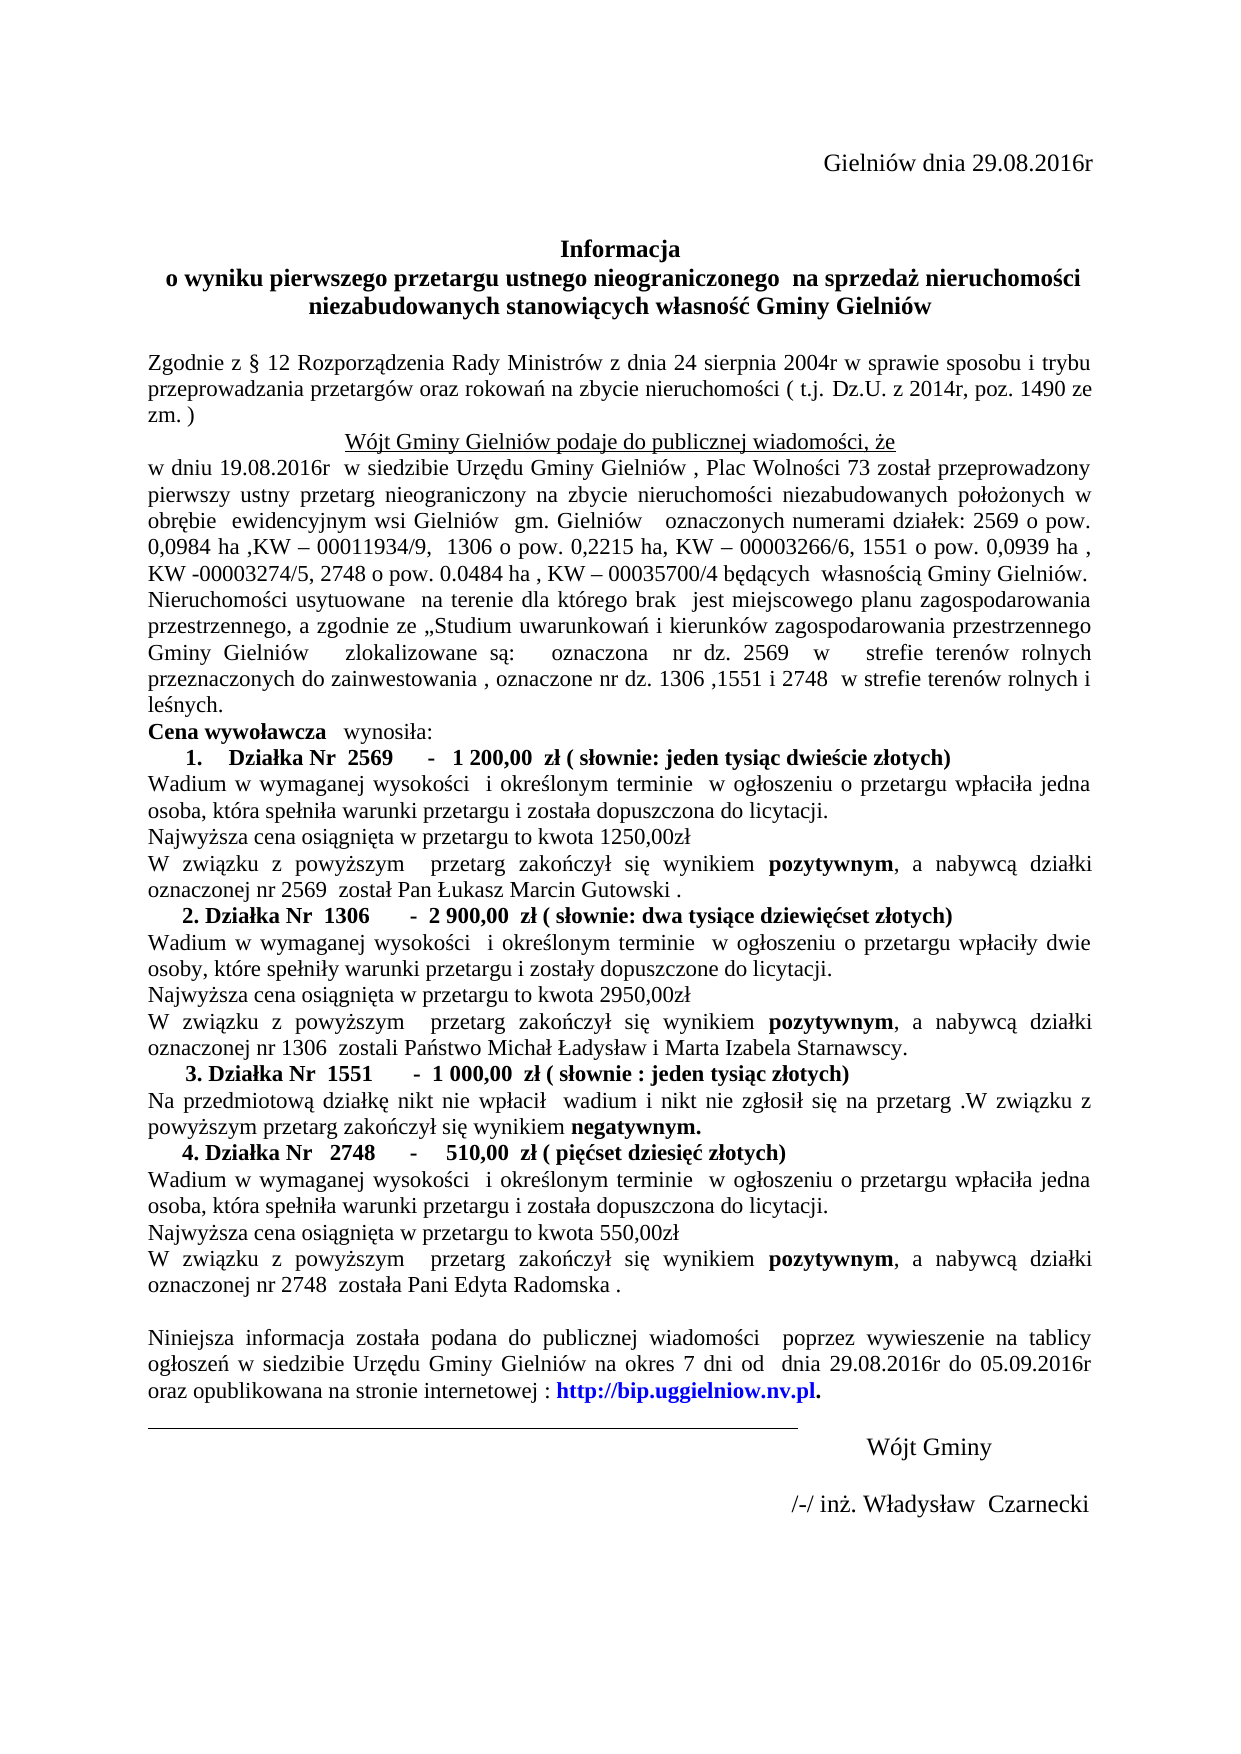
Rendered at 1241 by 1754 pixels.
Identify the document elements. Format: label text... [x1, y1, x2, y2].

text W związku z powyższym przetarg zakończył się wynikiem pozytywnym, a nabywcą działki oznaczonej nr 1306 zostali Państwo Michał Ładysław i Marta Izabela Starnawscy. [148, 1008, 1093, 1060]
text 4. Działka Nr 2748 - 510,00 zł ( pięćset dziesięć złotych) [148, 1139, 1093, 1166]
text w dniu 19.08.2016r w siedzibie Urzędu Gminy Gielniów , Plac Wolności 73 został przeprowadzony pierwszy ustny przetarg nieograniczony na zbycie nieruchomości niezabudowanych położonych w obrębie ewidencyjnym wsi Gielniów gm. Gielniów oznaczonych numerami działek: 2569 o pow. 0,0984 ha ,KW – 00011934/9, 1306 o pow. 0,2215 ha, KW – 00003266/6, 1551 o pow. 0,0939 ha , KW -00003274/5, 2748 o pow. 0.0484 ha , KW – 00035700/4 będących własnością Gminy Gielniów. [148, 454, 1093, 586]
text o wyniku pierwszego przetargu ustnego nieograniczonego na sprzedaż nieruchomości niezabudowanych stanowiących własność Gminy Gielniów [148, 263, 1093, 320]
text 2. Działka Nr 1306 - 2 900,00 zł ( słownie: dwa tysiące dziewięćset złotych) [148, 902, 1093, 929]
text Najwyższa cena osiągnięta w przetargu to kwota 2950,00zł [148, 981, 1093, 1008]
text Cena wywoławcza wynosiła: [148, 718, 1093, 744]
text Nieruchomości usytuowane na terenie dla którego brak jest miejscowego planu zagospodarowania przestrzennego, a zgodnie ze „Studium uwarunkowań i kierunków zagospodarowania przestrzennego Gminy Gielniów zlokalizowane są: oznaczona nr dz. 2569 w strefie terenów rolnych przeznaczonych do zainwestowania , oznaczone nr dz. 1306 ,1551 i 2748 w strefie terenów rolnych i leśnych. [148, 586, 1093, 718]
text Wójt Gminy Gielniów podaje do publicznej wiadomości, że [148, 428, 1093, 454]
text /-/ inż. Władysław Czarnecki [148, 1489, 1093, 1518]
text Najwyższa cena osiągnięta w przetargu to kwota 1250,00zł [148, 823, 1093, 849]
text Niniejsza informacja została podana do publicznej wiadomości poprzez wywieszenie na tablicy ogłoszeń w siedzibie Urzędu Gminy Gielniów na okres 7 dni od dnia 29.08.2016r do 05.09.2016r oraz opublikowana na stronie internetowej : http://bip.uggielniow.nv.pl. [148, 1324, 1093, 1403]
text W związku z powyższym przetarg zakończył się wynikiem pozytywnym, a nabywcą działki oznaczonej nr 2569 został Pan Łukasz Marcin Gutowski . [148, 849, 1093, 902]
text Najwyższa cena osiągnięta w przetargu to kwota 550,00zł [148, 1218, 1093, 1245]
text Wadium w wymaganej wysokości i określonym terminie w ogłoszeniu o przetargu wpłaciły dwie osoby, które spełniły warunki przetargu i zostały dopuszczone do licytacji. [148, 929, 1093, 981]
list Działka Nr 2569 - 1 200,00 zł ( słownie: jeden tysiąc dwieście złotych) [185, 744, 1093, 771]
text Wadium w wymaganej wysokości i określonym terminie w ogłoszeniu o przetargu wpłaciła jedna osoba, która spełniła warunki przetargu i została dopuszczona do licytacji. [148, 1166, 1093, 1218]
text Wójt Gminy [148, 1432, 1093, 1461]
text 3. Działka Nr 1551 - 1 000,00 zł ( słownie : jeden tysiąc złotych) [185, 1060, 1093, 1087]
text Wadium w wymaganej wysokości i określonym terminie w ogłoszeniu o przetargu wpłaciła jedna osoba, która spełniła warunki przetargu i została dopuszczona do licytacji. [148, 771, 1093, 823]
text Na przedmiotową działkę nikt nie wpłacił wadium i nikt nie zgłosił się na przetarg .W związku z powyższym przetarg zakończył się wynikiem negatywnym. [148, 1087, 1093, 1139]
text Informacja [148, 234, 1093, 263]
text W związku z powyższym przetarg zakończył się wynikiem pozytywnym, a nabywcą działki oznaczonej nr 2748 została Pani Edyta Radomska . [148, 1245, 1093, 1298]
text Gielniów dnia 29.08.2016r [148, 148, 1093, 176]
text Zgodnie z § 12 Rozporządzenia Rady Ministrów z dnia 24 sierpnia 2004r w sprawie sposobu i trybu przeprowadzania przetargów oraz rokowań na zbycie nieruchomości ( t.j. Dz.U. z 2014r, poz. 1490 ze zm. ) [148, 349, 1093, 428]
